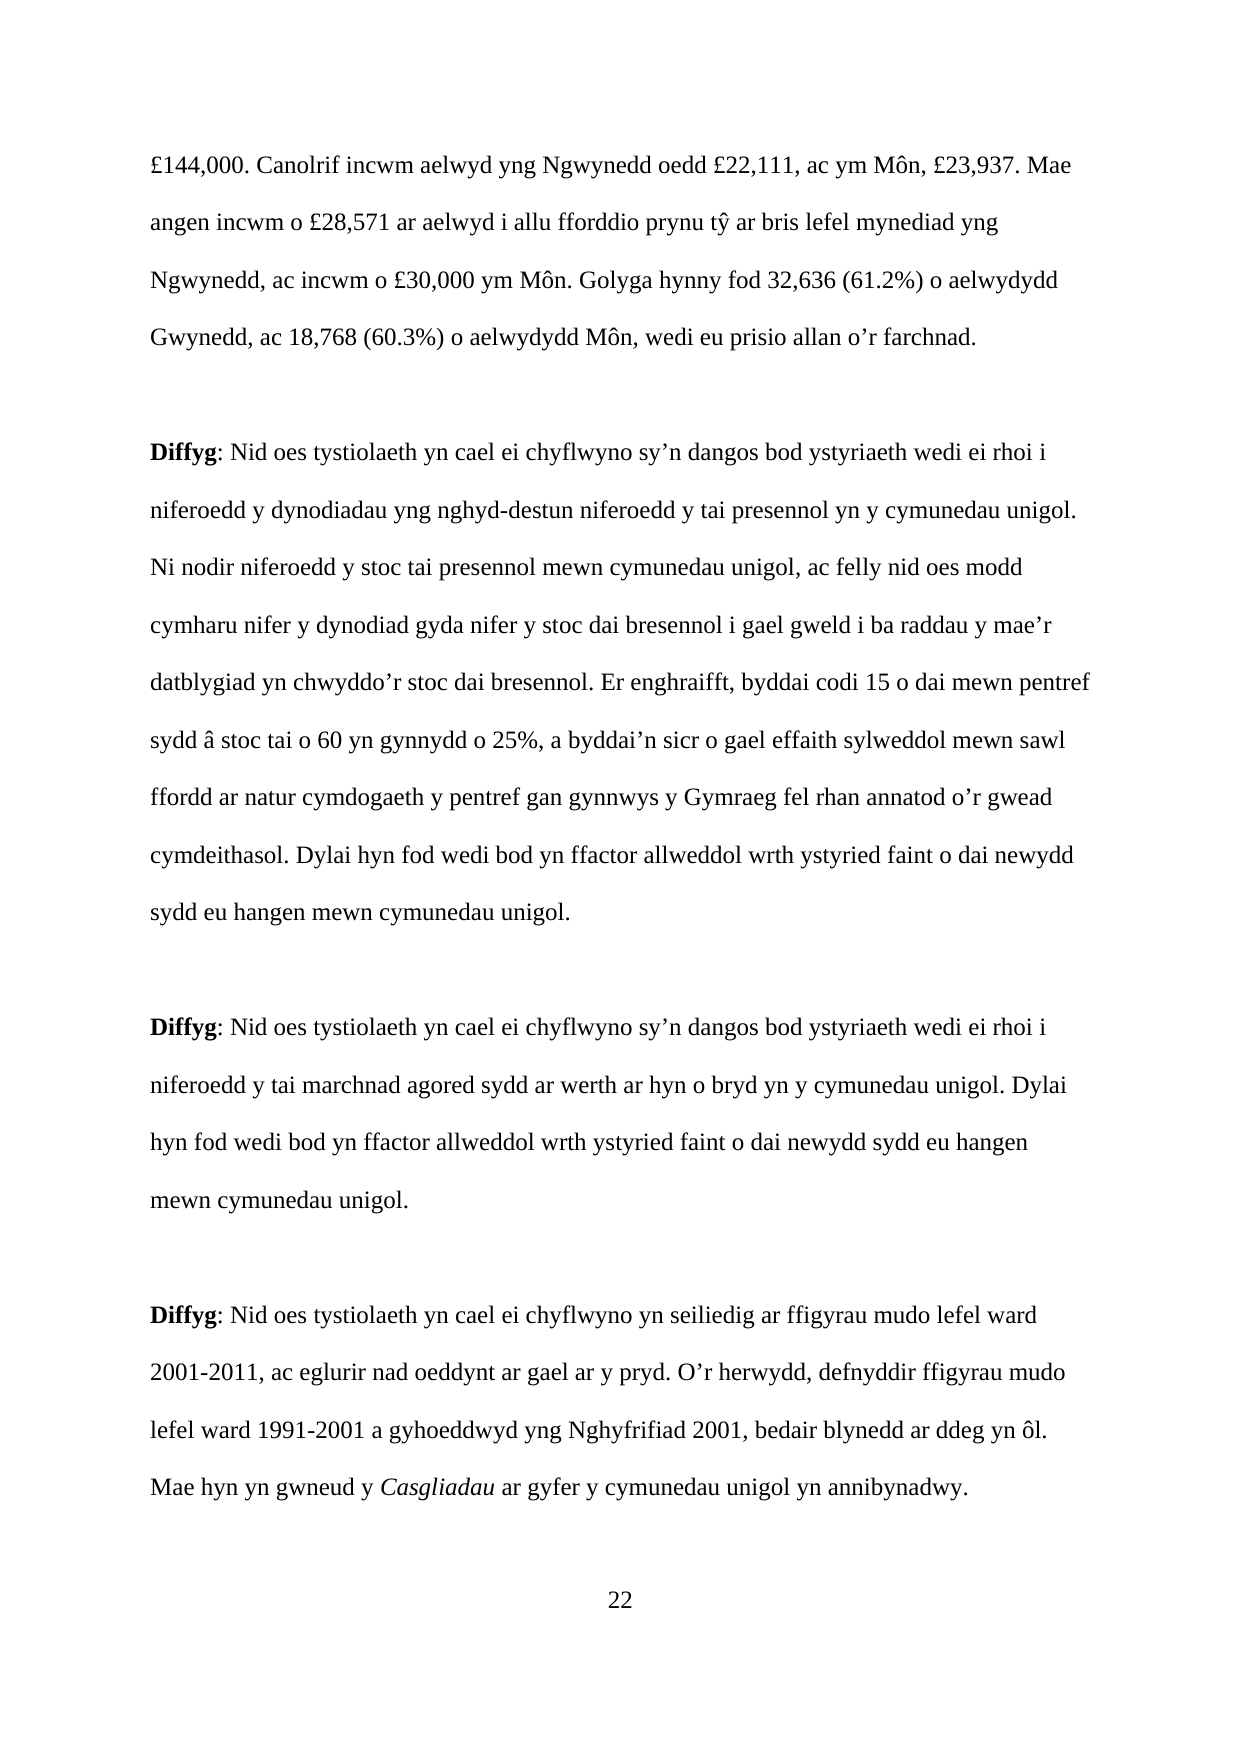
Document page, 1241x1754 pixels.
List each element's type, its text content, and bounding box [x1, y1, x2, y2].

text Diffyg: Nid oes tystiolaeth yn cael ei chyflwyno sy’n dangos bod ystyriaeth wedi ei rhoi i niferoedd y tai marchnad agored sydd ar werth ar hyn o bryd yn y cymunedau unigol. Dylai hyn fod wedi bod yn ffactor allweddol wrth ystyried faint o dai newydd sydd eu hangen mewn cymunedau unigol. [150, 1012, 1090, 1214]
text Diffyg: Nid oes tystiolaeth yn cael ei chyflwyno yn seiliedig ar ffigyrau mudo lefel ward 2001-2011, ac eglurir nad oeddynt ar gael ar y pryd. O’r herwydd, defnyddir ffigyrau mudo lefel ward 1991-2001 a gyhoeddwyd yng Nghyfrifiad 2001, bedair blynedd ar ddeg yn ôl. Mae hyn yn gwneud y Casgliadau ar gyfer y cymunedau unigol yn annibynadwy. [150, 1300, 1090, 1501]
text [150, 150, 1090, 351]
text Diffyg: Nid oes tystiolaeth yn cael ei chyflwyno sy’n dangos bod ystyriaeth wedi ei rhoi i niferoedd y dynodiadau yng nghyd-destun niferoedd y tai presennol yn y cymunedau unigol. Ni nodir niferoedd y stoc tai presennol mewn cymunedau unigol, ac felly nid oes modd cymharu nifer y dynodiad gyda nifer y stoc dai bresennol i gael gweld i ba raddau y mae’r datblygiad yn chwyddo’r stoc dai bresennol. Er enghraifft, byddai codi 15 o dai mewn pentref sydd â stoc tai o 60 yn gynnydd o 25%, a byddai’n sicr o gael effaith sylweddol mewn sawl ffordd ar natur cymdogaeth y pentref gan gynnwys y Gymraeg fel rhan annatod o’r gwead cymdeithasol. Dylai hyn fod wedi bod yn ffactor allweddol wrth ystyried faint o dai newydd sydd eu hangen mewn cymunedau unigol. [150, 437, 1090, 926]
